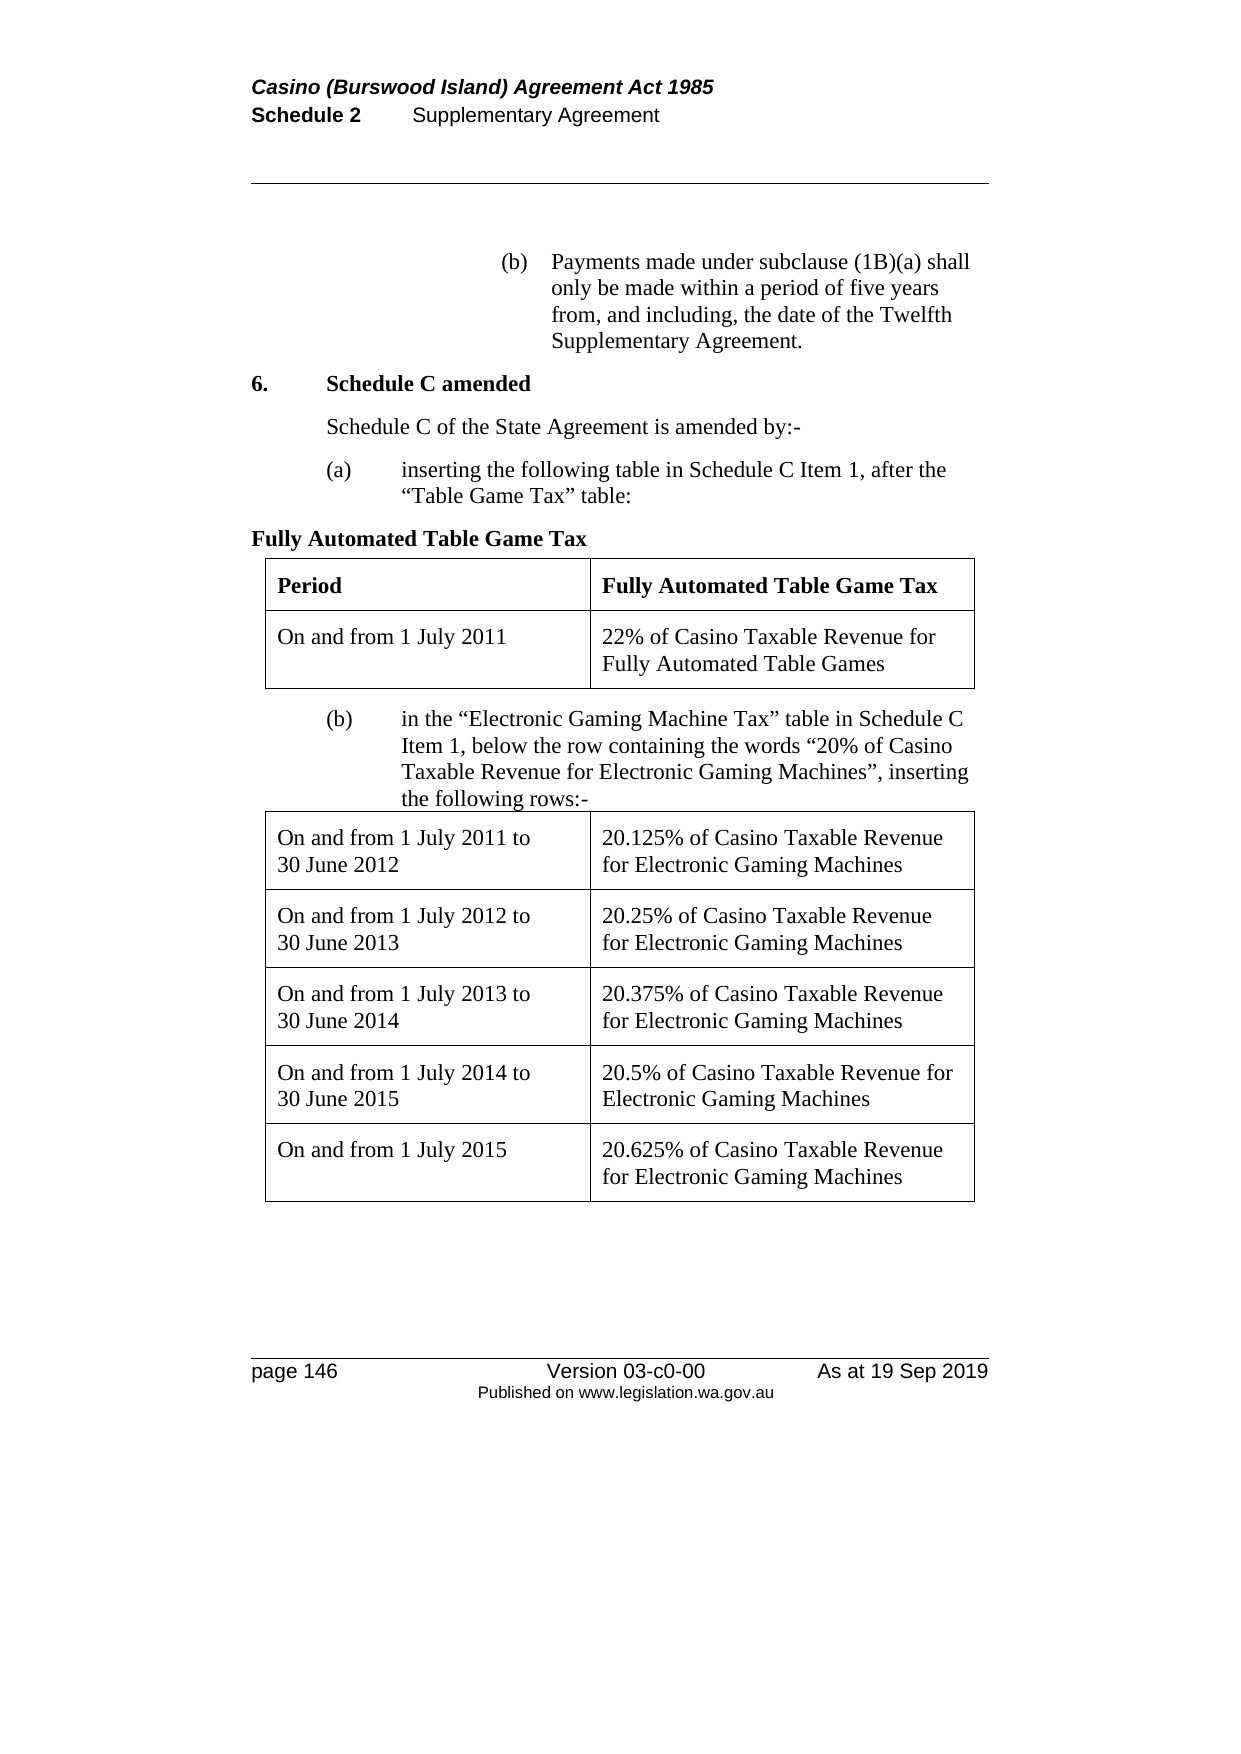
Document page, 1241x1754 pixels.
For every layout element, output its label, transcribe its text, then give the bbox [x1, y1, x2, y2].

text (b) Payments made under subclause (1B)(a) shall only be made within a period of five years from, and including, the date of the Twelfth Supplementary Agreement. [251, 248, 989, 353]
table_header 20.125% of Casino Taxable Revenue for Electronic Gaming Machines [591, 812, 974, 889]
table_cell 20.625% of Casino Taxable Revenue for Electronic Gaming Machines [591, 1124, 974, 1201]
text Schedule C of the State Agreement is amended by:- [251, 413, 989, 439]
table_cell 20.25% of Casino Taxable Revenue for Electronic Gaming Machines [591, 890, 974, 967]
table_cell 22% of Casino Taxable Revenue for Fully Automated Table Games [591, 611, 974, 688]
table_cell On and from 1 July 2012 to 30 June 2013 [266, 890, 590, 967]
table_cell 20.5% of Casino Taxable Revenue for Electronic Gaming Machines [591, 1046, 974, 1123]
table_header On and from 1 July 2011 to 30 June 2012 [266, 812, 590, 889]
table_header Period [266, 559, 590, 610]
text Fully Automated Table Game Tax [251, 526, 989, 552]
text 6. Schedule C amended [251, 370, 989, 396]
text (b) in the “Electronic Gaming Machine Tax” table in Schedule C Item 1, below the row containing the words “20% of Casino Taxable Revenue for Electronic Gaming Machines”, inserting the following rows:- [251, 706, 989, 811]
table_header Fully Automated Table Game Tax [591, 559, 974, 610]
table_cell On and from 1 July 2011 [266, 611, 590, 688]
table_cell On and from 1 July 2013 to 30 June 2014 [266, 968, 590, 1045]
table_cell On and from 1 July 2015 [266, 1124, 590, 1201]
table_cell On and from 1 July 2014 to 30 June 2015 [266, 1046, 590, 1123]
table_cell 20.375% of Casino Taxable Revenue for Electronic Gaming Machines [591, 968, 974, 1045]
text (a) inserting the following table in Schedule C Item 1, after the “Table Game Tax” table: [251, 456, 989, 509]
